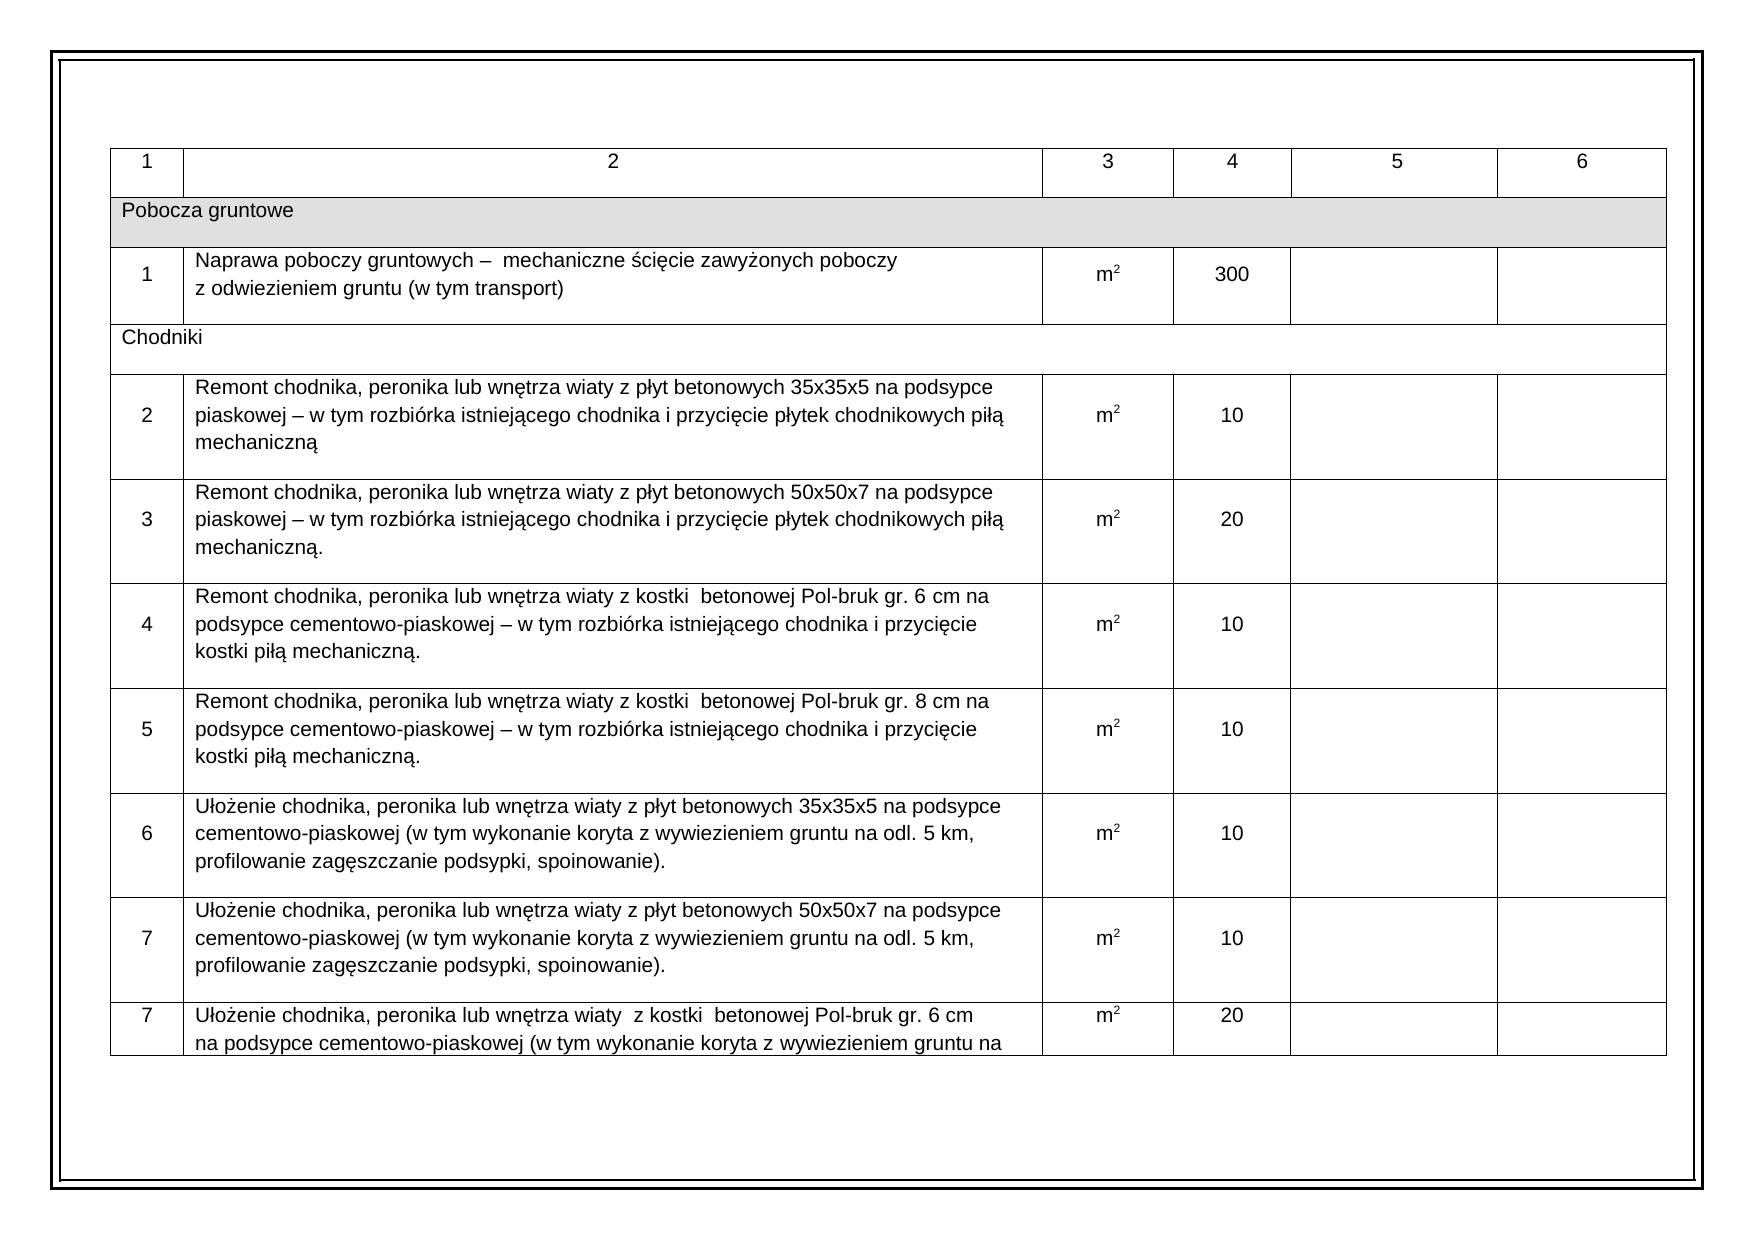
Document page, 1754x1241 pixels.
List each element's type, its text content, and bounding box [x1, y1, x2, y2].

table_cell [1498, 898, 1666, 1002]
table_cell [1498, 689, 1666, 793]
table_cell [1291, 689, 1497, 793]
table_cell m2 [1043, 1003, 1173, 1054]
table_cell 4 [1174, 149, 1291, 197]
table_cell [1291, 248, 1497, 324]
table_cell 20 [1174, 480, 1290, 583]
table_cell Pobocza gruntowe [111, 198, 1666, 247]
table_cell [1498, 248, 1666, 324]
table_cell 3 [1043, 149, 1173, 197]
table_cell Remont chodnika, peronika lub wnętrza wiaty z kostki betonowej Pol-bruk gr. 8 cm na podsypce cementowo-piaskowej – w tym rozbiórka istniejącego chodnika i przycięcie kostki piłą mechaniczną. [184, 689, 1042, 793]
table_cell m2 [1043, 794, 1173, 897]
table_cell m2 [1043, 480, 1173, 583]
table_cell 3 [111, 480, 183, 583]
table_cell 2 [111, 375, 183, 478]
table_cell [1291, 480, 1497, 583]
table_cell 20 [1174, 1003, 1290, 1054]
table_cell [1498, 584, 1666, 688]
table_cell 7 [111, 898, 183, 1002]
table_cell 2 [184, 149, 1042, 197]
table_cell Remont chodnika, peronika lub wnętrza wiaty z kostki betonowej Pol-bruk gr. na podsypce cementowo-piaskowej – w tym rozbiórka istniejącego chodnika i przycięcie kostki piłą mechaniczną. [184, 584, 1042, 688]
table_cell 5 [1292, 149, 1497, 197]
table_cell m2 [1043, 689, 1173, 793]
table_cell m2 [1043, 248, 1173, 324]
table_cell m2 [1043, 898, 1173, 1002]
table_cell [1291, 584, 1497, 688]
table_cell 1 [111, 149, 183, 197]
table_cell 1 [111, 248, 183, 324]
table_cell [1291, 375, 1497, 478]
table_cell [1498, 794, 1666, 897]
table_cell 10 [1174, 584, 1290, 688]
table_cell 6 [111, 794, 183, 897]
table_cell 10 [1174, 794, 1290, 897]
table_cell 7 [111, 1003, 183, 1054]
table_cell Ułożenie chodnika, peronika lub wnętrza wiaty z płyt betonowych 50x50x7 na podsypce cementowo-piaskowej (w tym wykonanie koryta z wywiezieniem gruntu na odl. 5 km, profilowanie zagęszczanie podsypki, spoinowanie). [184, 898, 1042, 1002]
table_cell m2 [1043, 584, 1173, 688]
table_cell [1291, 1003, 1497, 1054]
table_cell [1291, 794, 1497, 897]
table_cell 10 [1174, 689, 1290, 793]
table_cell 4 [111, 584, 183, 688]
table_cell 300 [1174, 248, 1290, 324]
table_cell 5 [111, 689, 183, 793]
table_cell [1498, 375, 1666, 478]
table_cell m2 [1043, 375, 1173, 478]
table_cell Ułożenie chodnika, peronika lub wnętrza wiaty z płyt betonowych 35x35x5 na podsypce cementowo-piaskowej (w tym wykonanie koryta z wywiezieniem gruntu na odl. 5 km, profilowanie zagęszczanie podsypki, spoinowanie). [184, 794, 1042, 897]
table_cell Naprawa poboczy gruntowych – mechaniczne ścięcie zawyżonych poboczy z odwiezieniem gruntu (w tym transport) [184, 248, 1042, 324]
table_cell Remont chodnika, peronika lub wnętrza wiaty z płyt betonowych 35x35x5 na podsypce piaskowej – w tym rozbiórka istniejącego chodnika i przycięcie płytek chodnikowych piłą mechaniczną [184, 375, 1042, 478]
table_cell [1291, 898, 1497, 1002]
table_cell 10 [1174, 898, 1290, 1002]
table_cell 6 [1498, 149, 1666, 197]
table_cell Chodniki [111, 325, 1666, 374]
table_cell [1498, 1003, 1666, 1054]
table_cell Remont chodnika, peronika lub wnętrza wiaty z płyt betonowych 50x50x7 na podsypce piaskowej – w tym rozbiórka istniejącego chodnika i przycięcie płytek chodnikowych piłą mechaniczną. [184, 480, 1042, 583]
table_cell [1498, 480, 1666, 583]
table_cell 10 [1174, 375, 1290, 478]
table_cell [184, 1003, 1042, 1054]
